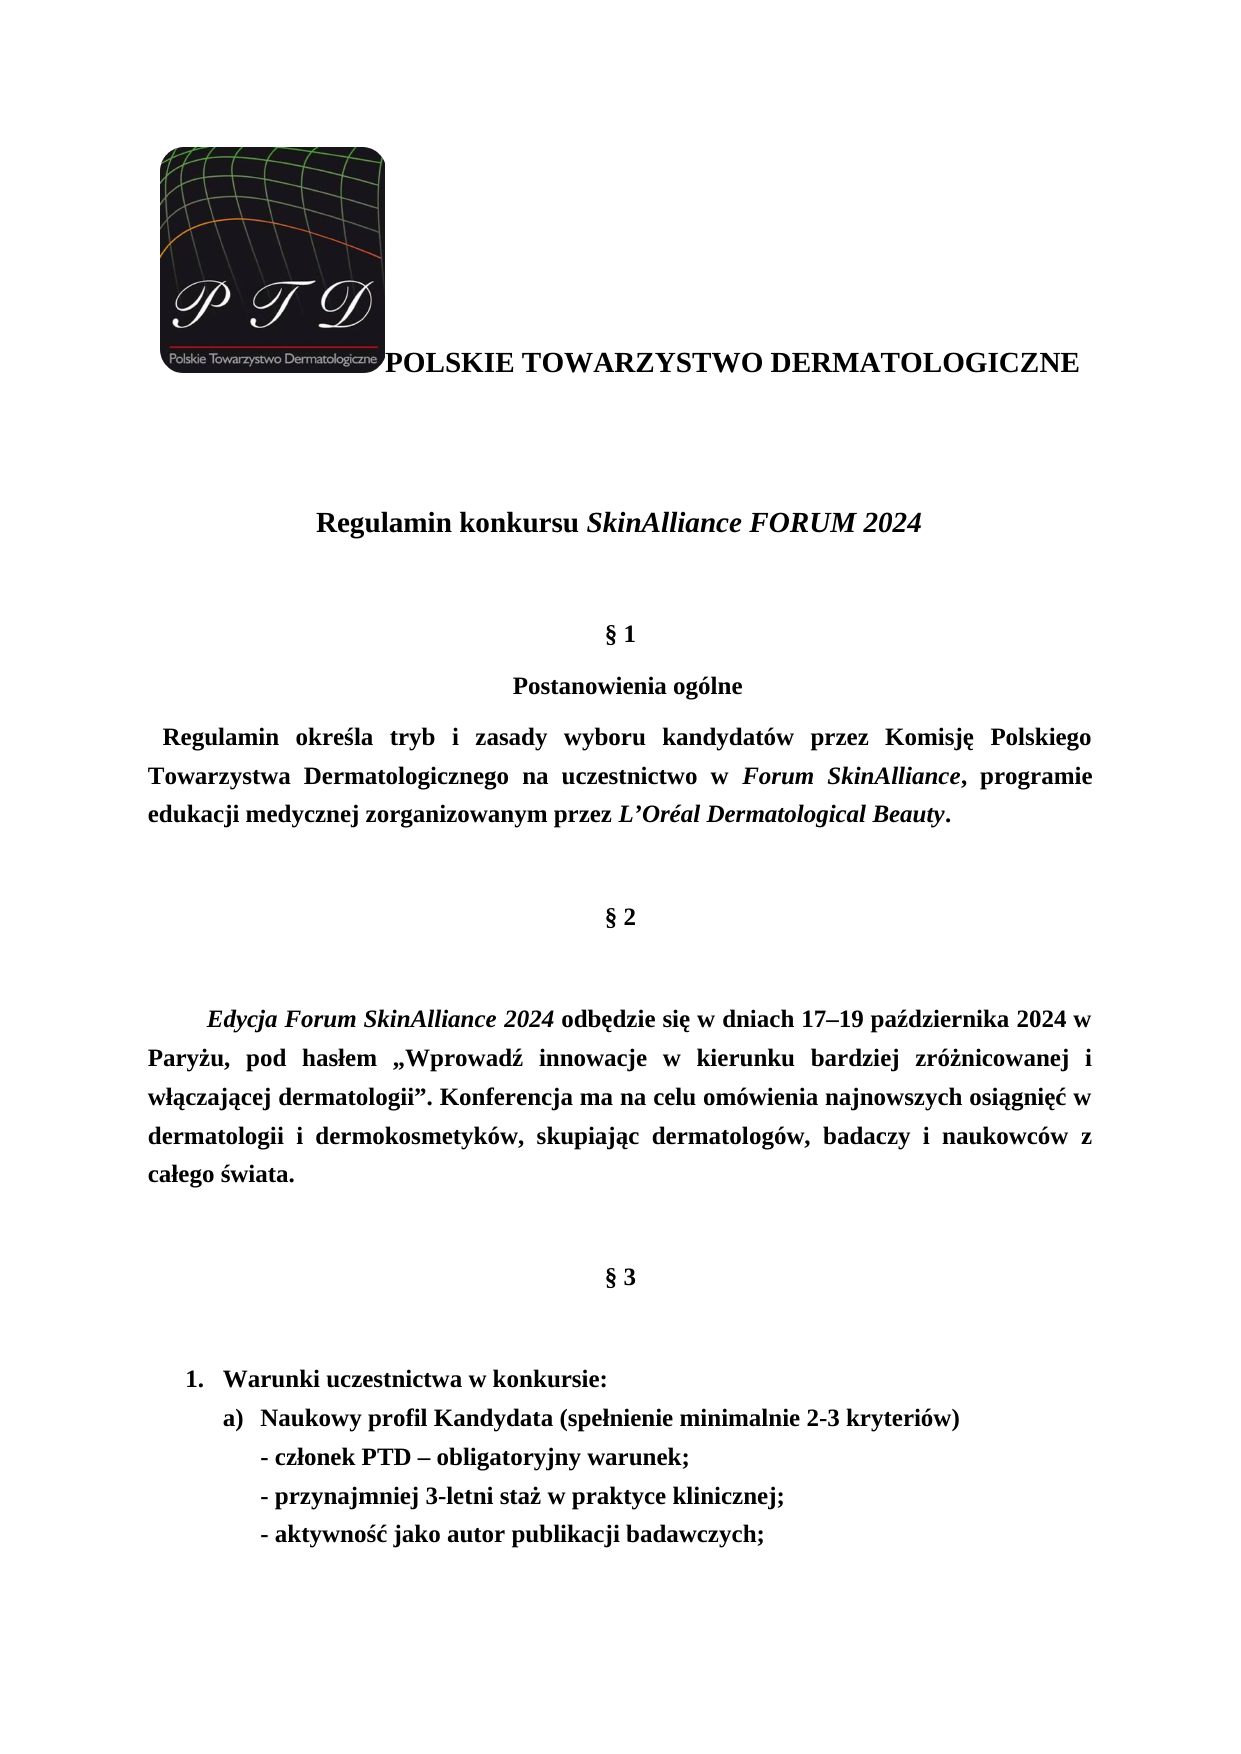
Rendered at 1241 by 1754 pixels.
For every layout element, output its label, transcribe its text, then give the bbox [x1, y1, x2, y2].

text POLSKIE TOWARZYSTWO DERMATOLOGICZNE [148, 148, 1093, 379]
list Naukowy profil Kandydata (spełnienie minimalnie 2-3 kryteriów) [223, 1403, 1093, 1432]
picture [160, 147, 385, 373]
text Regulamin określa tryb i zasady wyboru kandydatów przez Komisję Polskiego Towarzystwa Dermatologicznego na uczestnictwo w Forum SkinAlliance, programie edukacji medycznej zorganizowanym przez L’Oréal Dermatological Beauty. [148, 722, 1093, 828]
list Postanowienia ogólne [162, 671, 1093, 699]
text § 3 [148, 1262, 1093, 1291]
list Warunki uczestnictwa w konkursie: [185, 1364, 1093, 1393]
text § 1 [148, 619, 1093, 648]
text § 2 [148, 902, 1093, 931]
list - aktywność jako autor publikacji badawczych; [260, 1519, 1093, 1548]
list - członek PTD – obligatoryjny warunek; [260, 1442, 1093, 1471]
text Edycja Forum SkinAlliance 2024 odbędzie się w dniach 17–19 października 2024 w Paryżu, pod hasłem „Wprowadź innowacje w kierunku bardziej zróżnicowanej i włączającej dermatologii”. Konferencja ma na celu omówienia najnowszych osiągnięć w dermatologii i dermokosmetyków, skupiając dermatologów, badaczy i naukowców z całego świata. [148, 1004, 1093, 1188]
list - przynajmniej 3-letni staż w praktyce klinicznej; [260, 1481, 1093, 1509]
text Regulamin konkursu SkinAlliance FORUM 2024 [148, 506, 1093, 539]
